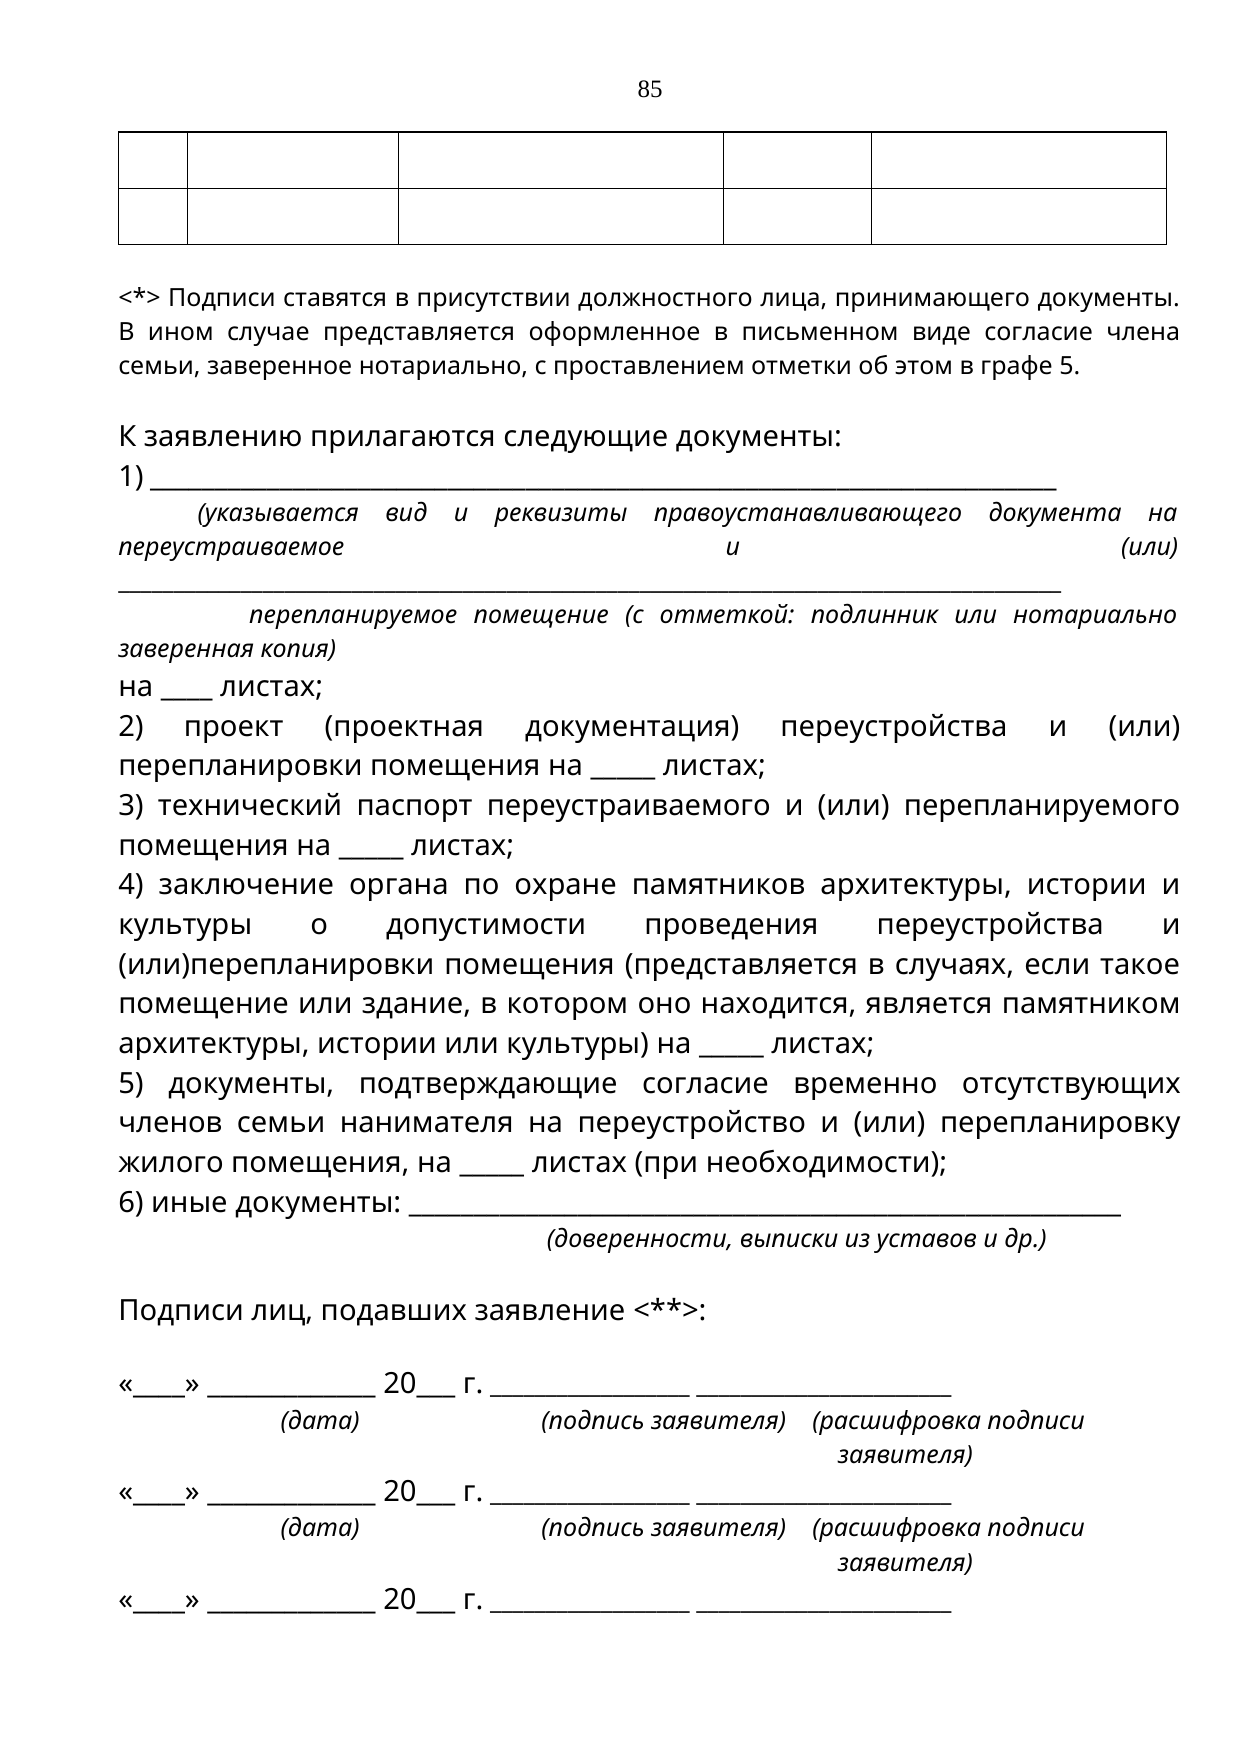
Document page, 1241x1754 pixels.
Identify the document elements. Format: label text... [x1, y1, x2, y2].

text (дата) (подпись заявителя) (расшифровка подписи [118, 1402, 1181, 1436]
text заявителя) [118, 1544, 1181, 1578]
table_cell [399, 133, 723, 188]
text 2) проект (проектная документация) переустройства и (или) перепланировки помещения на _____ листах; [118, 705, 1181, 784]
text 5) документы, подтверждающие согласие временно отсутствующих членов семьи нанимателя на переустройство и (или) перепланировку жилого помещения, на _____ листах (при необходимости); [118, 1062, 1181, 1181]
text 6) иные документы: _______________________________________________________ [118, 1181, 1181, 1221]
text (указывается вид и реквизиты правоустанавливающего документа на переустраиваемое и (или) _____________________________________________________________________________________ [118, 495, 1181, 597]
text «____» _____________ 20___ г. __________________ _______________________ [118, 1363, 1181, 1402]
text 1) ______________________________________________________________________ [118, 455, 1181, 495]
table_cell [119, 189, 187, 244]
table_cell [399, 189, 723, 244]
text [118, 1578, 1181, 1618]
text заявителя) [118, 1436, 1181, 1470]
text перепланируемое помещение (с отметкой: подлинник или нотариально заверенная копия) [118, 597, 1181, 665]
table_cell [724, 189, 871, 244]
table_cell [872, 133, 1166, 188]
table_cell [188, 189, 398, 244]
table_cell [872, 189, 1166, 244]
text (доверенности, выписки из уставов и др.) [118, 1221, 1181, 1255]
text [118, 1510, 1181, 1544]
text 4) заключение органа по охране памятников архитектуры, истории и культуры о допустимости проведения переустройства и (или)перепланировки помещения (представляется в случаях, если такое помещение или здание, в котором оно находится, является памятником архитектуры, истории или культуры) на _____ листах; [118, 863, 1181, 1062]
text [118, 1470, 1181, 1510]
text <*> Подписи ставятся в присутствии должностного лица, принимающего документы. В ином случае представляется оформленное в письменном виде согласие члена семьи, заверенное нотариально, с проставлением отметки об этом в графе 5. [118, 279, 1181, 381]
text Подписи лиц, подавших заявление <**>: [118, 1289, 1181, 1328]
table_cell [724, 133, 871, 188]
table_cell [188, 133, 398, 188]
text на ____ листах; [118, 665, 1181, 705]
text 3) технический паспорт переустраиваемого и (или) перепланируемого помещения на _____ листах; [118, 784, 1181, 863]
table_cell [119, 133, 187, 188]
text К заявлению прилагаются следующие документы: [118, 415, 1181, 455]
